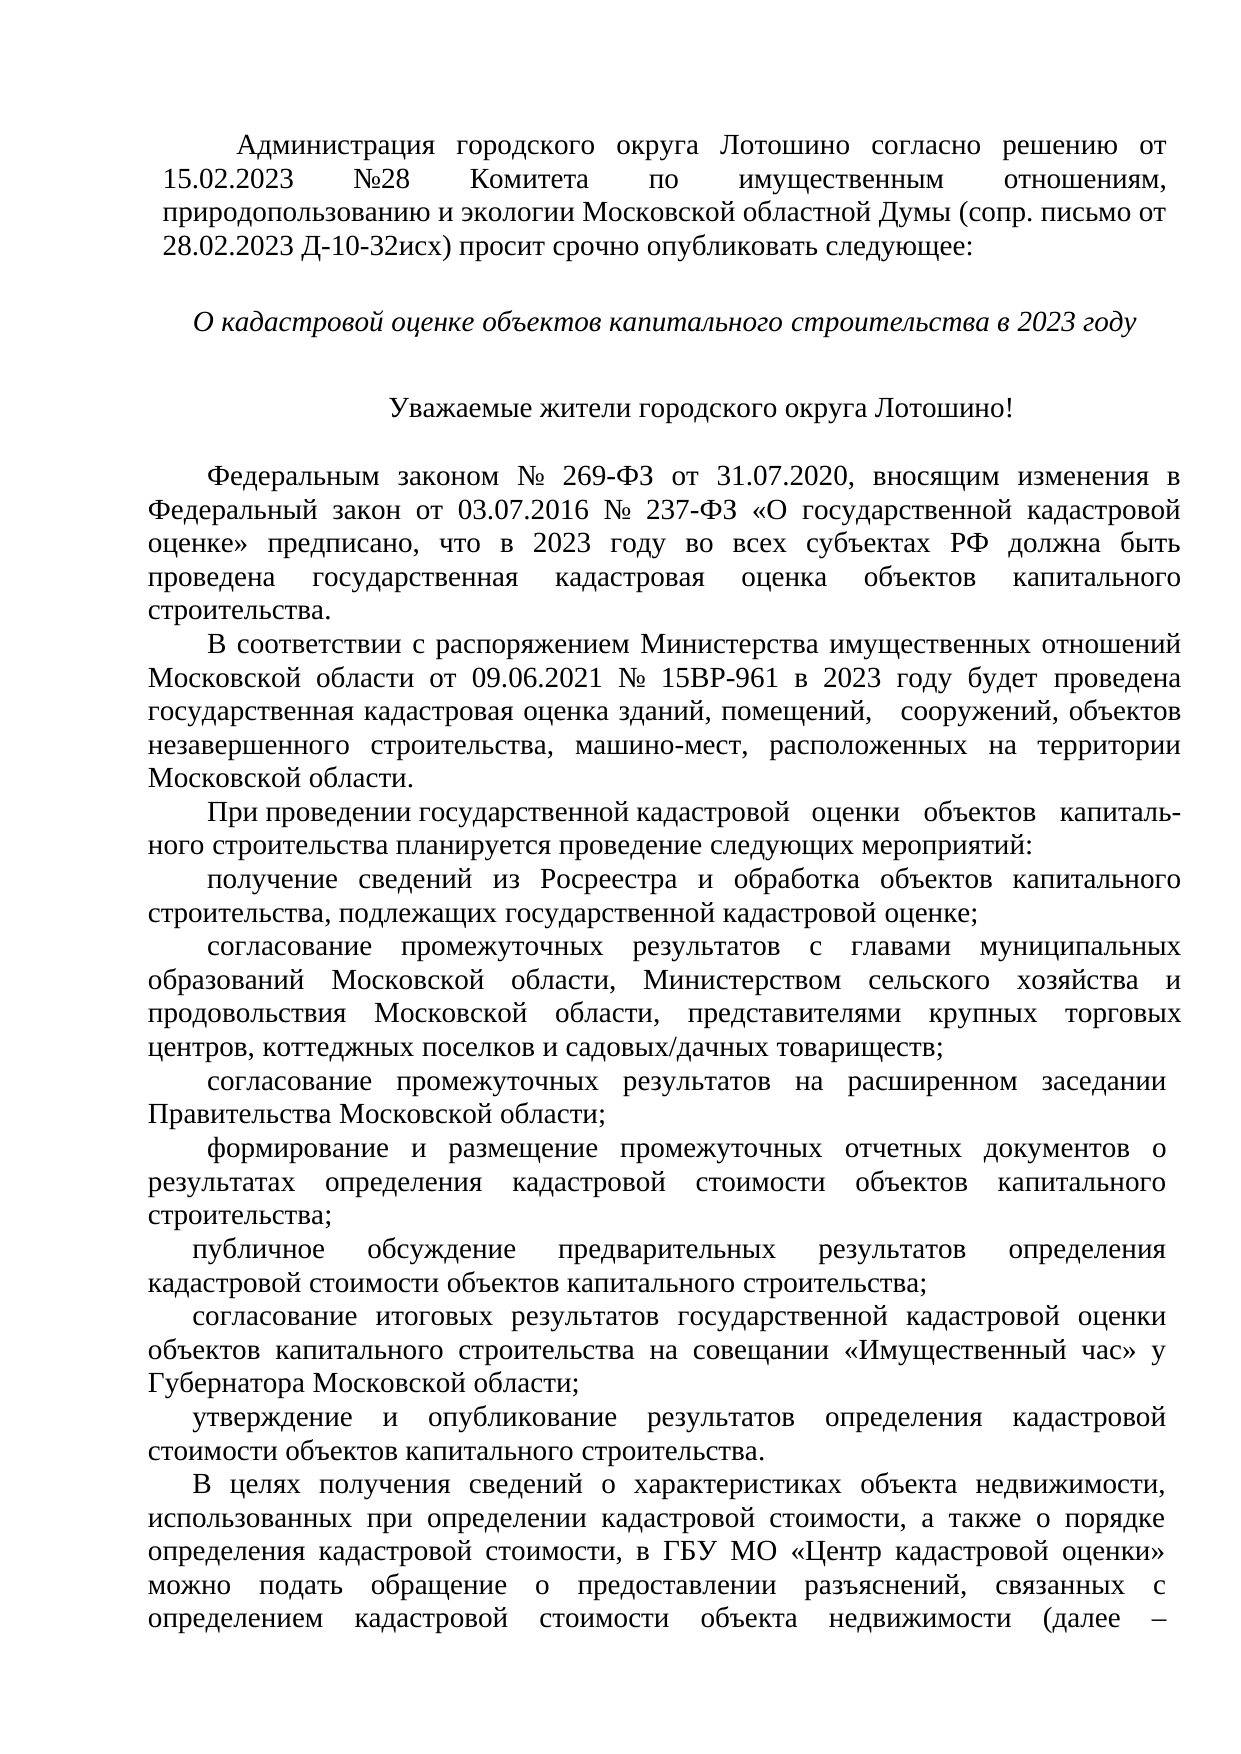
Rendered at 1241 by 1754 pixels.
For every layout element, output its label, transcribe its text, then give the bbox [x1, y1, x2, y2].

text Федеральным законом № 269-ФЗ от 31.07.2020, вносящим изменения в Федеральный закон от 03.07.2016 № 237-ФЗ «О государственной кадастровой оценке» предписано, что в 2023 году во всех субъектах РФ должна быть проведена государственная кадастровая оценка объектов капитального строительства. [148, 458, 1181, 626]
text получение сведений из Росреестра и обработка объектов капитального строительства, подлежащих государственной кадастровой оценке; [148, 861, 1181, 928]
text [148, 1466, 1166, 1634]
text согласование промежуточных результатов на расширенном заседании Правительства Московской области; [148, 1063, 1166, 1130]
text публичное обсуждение предварительных результатов определения кадастровой стоимости объектов капитального строительства; [148, 1231, 1166, 1298]
text Уважаемые жители городского округа Лотошино! [162, 390, 1167, 423]
text Администрация городского округа Лотошино согласно решению от 15.02.2023 №28 Комитета по имущественным отношениям, природопользованию и экологии Московской областной Думы (сопр. письмо от 28.02.2023 Д-10-32исх) просит срочно опубликовать следующее: [162, 127, 1167, 262]
text При проведении государственной кадастровой оценки объектов капиталь-ного строительства планируется проведение следующих мероприятий: [148, 794, 1181, 861]
text утверждение и опубликование результатов определения кадастровой стоимости объектов капитального строительства. [148, 1399, 1166, 1466]
text В соответствии с распоряжением Министерства имущественных отношений Московской области от 09.06.2021 № 15ВР-961 в 2023 году будет проведена государственная кадастровая оценка зданий, помещений, сооружений, объектов незавершенного строительства, машино-мест, расположенных на территории Московской области. [148, 626, 1181, 794]
text согласование итоговых результатов государственной кадастровой оценки объектов капитального строительства на совещании «Имущественный час» у Губернатора Московской области; [148, 1298, 1167, 1399]
text согласование промежуточных результатов с главами муниципальных образований Московской области, Министерством сельского хозяйства и продовольствия Московской области, представителями крупных торговых центров, коттеджных поселков и садовых/дачных товариществ; [148, 928, 1181, 1063]
text О кадастровой оценке объектов капитального строительства в 2023 году [148, 304, 1181, 338]
text формирование и размещение промежуточных отчетных документов о результатах определения кадастровой стоимости объектов капитального строительства; [148, 1130, 1166, 1231]
